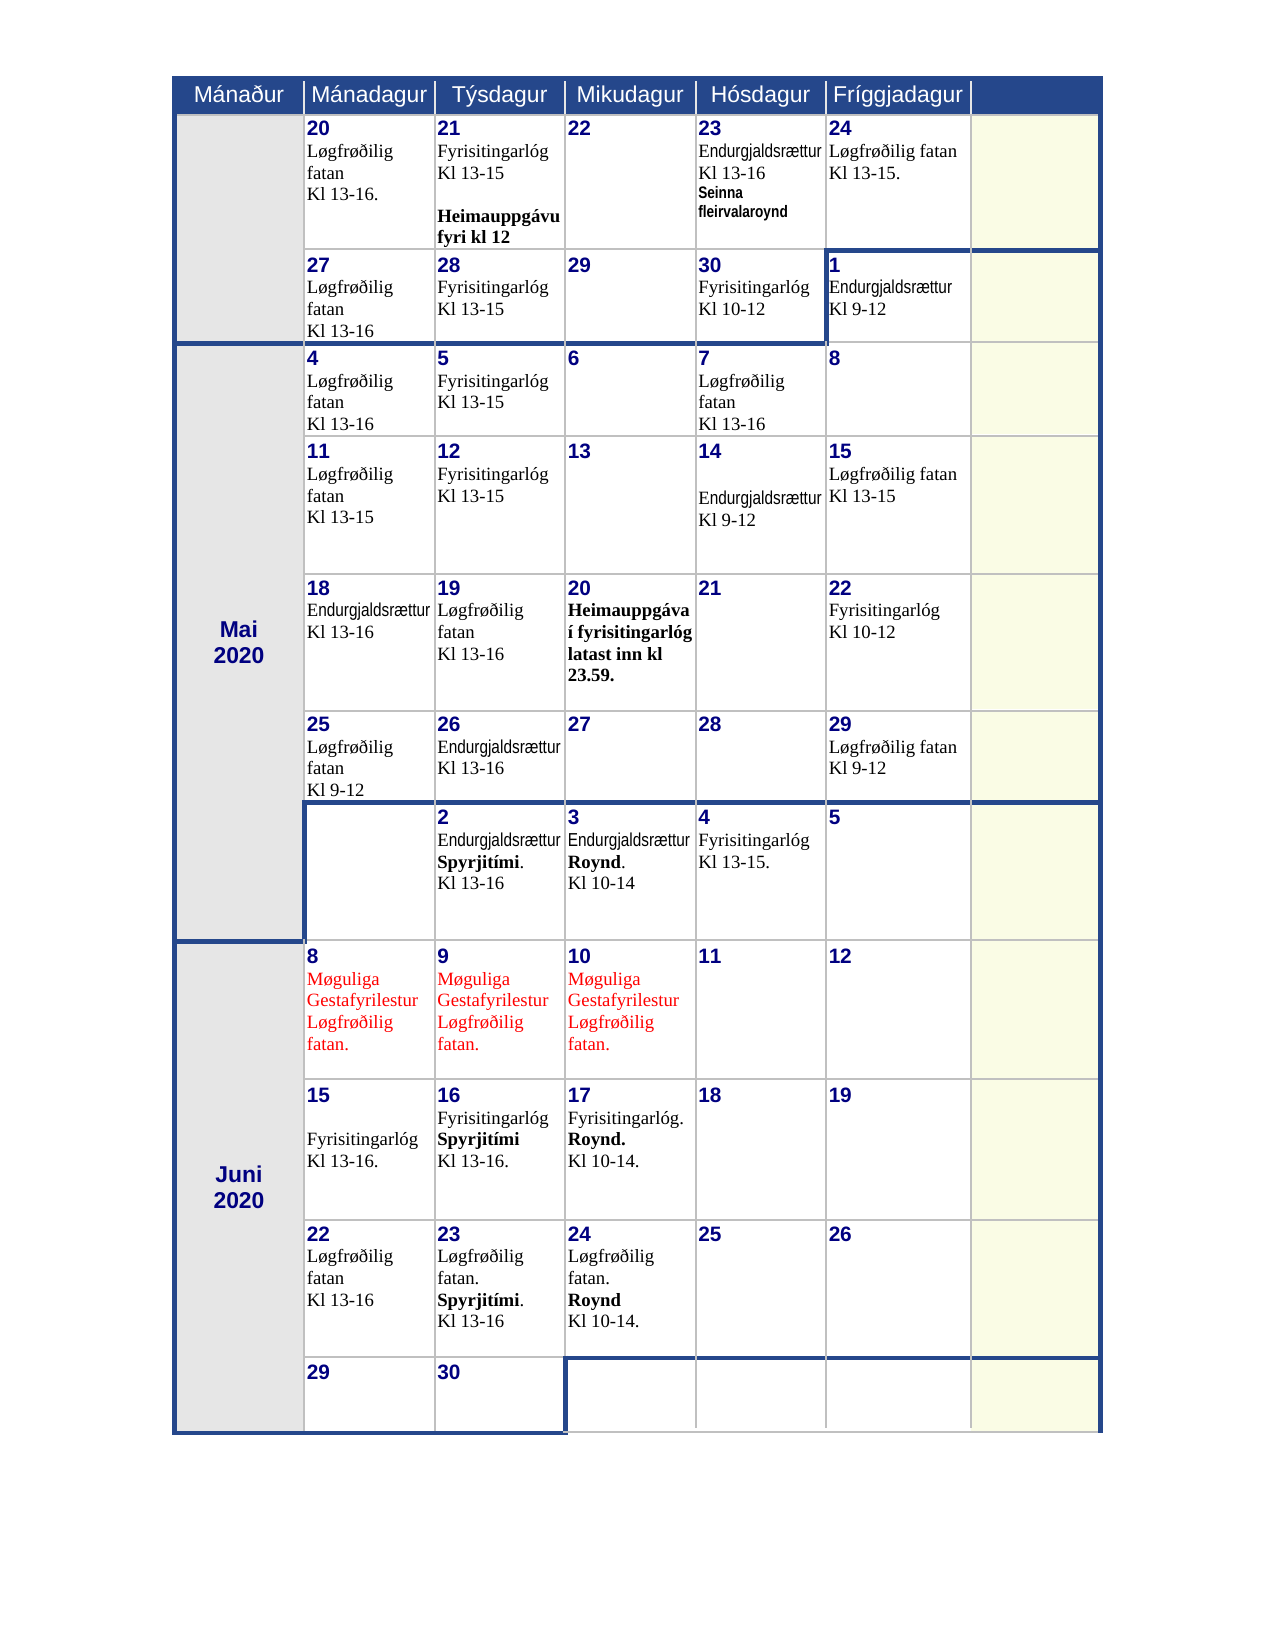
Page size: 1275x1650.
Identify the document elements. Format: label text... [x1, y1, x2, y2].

table_cell 12 Fyrisitingarlóg Kl 13-15 [436, 437, 564, 573]
table_cell 26 Endurgjaldsrættur Kl 13-16 [436, 712, 564, 800]
table_cell 27 [566, 712, 695, 800]
table_cell 4 Fyrisitingarlóg Kl 13-15. [697, 805, 825, 939]
table_cell 5 [827, 805, 970, 939]
table_cell 20 Heimauppgáva í fyrisitingarlóg latast inn kl 23.59. [566, 575, 695, 709]
table_cell 6 [566, 346, 695, 434]
table_cell [972, 116, 1098, 248]
table_cell 18 Endurgjaldsrættur Kl 13-16 [305, 575, 434, 709]
table_cell [972, 253, 1098, 341]
table_cell 30 Fyrisitingarlóg Kl 10-12 [697, 250, 824, 341]
table_cell 22 [566, 116, 695, 248]
table_cell Juni 2020 [177, 944, 303, 1431]
table_cell 28 Fyrisitingarlóg Kl 13-15 [436, 250, 564, 341]
table_cell 17 Fyrisitingarlóg. Roynd. Kl 10-14. [566, 1080, 695, 1219]
table_header Mikudagur [566, 81, 695, 114]
table_cell [972, 1221, 1098, 1356]
table_cell 24 Løgfrøðilig fatan. Roynd Kl 10-14. [566, 1221, 695, 1356]
table_cell [972, 805, 1098, 939]
table_cell 30 [436, 1358, 563, 1431]
table_cell 26 [827, 1221, 970, 1356]
table_cell [972, 437, 1098, 573]
table_cell 22 Løgfrøðilig fatan Kl 13-16 [305, 1221, 434, 1356]
table_cell 14 Endurgjaldsrættur Kl 9-12 [697, 437, 825, 573]
table_cell [307, 805, 434, 939]
table_cell 29 [305, 1358, 434, 1431]
table_cell 18 [697, 1080, 825, 1219]
table_cell 4 Løgfrøðilig fatan Kl 13-16 [305, 346, 434, 434]
table_cell [972, 1080, 1098, 1219]
table_cell [696, 1360, 826, 1431]
table_cell [972, 575, 1098, 709]
table_cell 11 Løgfrøðilig fatan Kl 13-15 [305, 437, 434, 573]
table_cell 16 Fyrisitingarlóg Spyrjitími Kl 13-16. [436, 1080, 564, 1219]
table_cell 23 Løgfrøðilig fatan. Spyrjitími. Kl 13-16 [436, 1221, 564, 1356]
table_cell [568, 1360, 696, 1431]
table_cell 20 Løgfrøðilig fatan Kl 13-16. [305, 116, 434, 248]
table_cell 29 Løgfrøðilig fatan Kl 9-12 [827, 712, 970, 800]
table_cell 22 Fyrisitingarlóg Kl 10-12 [827, 575, 970, 709]
table_cell 11 [697, 941, 825, 1078]
table_cell 21 Fyrisitingarlóg Kl 13-15 Heimauppgávu fyri kl 12 [436, 116, 564, 248]
table_cell 2 Endurgjaldsrættur Spyrjitími. Kl 13-16 [436, 805, 564, 939]
table_cell 12 [827, 941, 970, 1078]
table_cell 15 Løgfrøðilig fatan Kl 13-15 [827, 437, 970, 573]
table_cell Mai 2020 [177, 346, 303, 939]
table_cell 8 Møguliga Gestafyrilestur Løgfrøðilig fatan. [305, 941, 434, 1078]
table_cell [972, 941, 1098, 1078]
table_cell 25 [697, 1221, 825, 1356]
table_header Týsdagur [436, 81, 564, 114]
table_cell 29 [566, 250, 695, 341]
table_header Hósdagur [697, 81, 825, 114]
table_cell 8 [827, 343, 970, 434]
table_cell 15 Fyrisitingarlóg Kl 13-16. [305, 1080, 434, 1219]
table_header Mánadagur [305, 81, 434, 114]
table_header Fríggjadagur [827, 81, 970, 114]
table_header [972, 81, 1098, 114]
table_cell 5 Fyrisitingarlóg Kl 13-15 [436, 346, 564, 434]
table_cell 13 [566, 437, 695, 573]
table_cell 7 Løgfrøðilig fatan Kl 13-16 [697, 346, 825, 434]
table_cell [972, 712, 1098, 800]
table_cell 19 [827, 1080, 970, 1219]
table_cell 9 Møguliga Gestafyrilestur Løgfrøðilig fatan. [436, 941, 564, 1078]
table_cell 28 [697, 712, 825, 800]
table_cell 23 Endurgjaldsrættur Kl 13-16 Seinna fleirvalaroynd [697, 116, 825, 248]
table_cell [972, 343, 1098, 434]
table_cell 24 Løgfrøðilig fatan Kl 13-15. [827, 116, 970, 248]
table_cell 27 Løgfrøðilig fatan Kl 13-16 [305, 250, 434, 341]
table_cell 25 Løgfrøðilig fatan Kl 9-12 [305, 712, 434, 800]
table_cell 21 [697, 575, 825, 709]
table_cell 1 Endurgjaldsrættur Kl 9-12 [829, 253, 970, 341]
table_cell 19 Løgfrøðilig fatan Kl 13-16 [436, 575, 564, 709]
table_cell [826, 1360, 971, 1431]
table_cell 10 Møguliga Gestafyrilestur Løgfrøðilig fatan. [566, 941, 695, 1078]
table_cell 3 Endurgjaldsrættur Roynd. Kl 10-14 [566, 805, 695, 939]
table_header Mánaður [177, 81, 303, 114]
table_cell [971, 1360, 1098, 1431]
